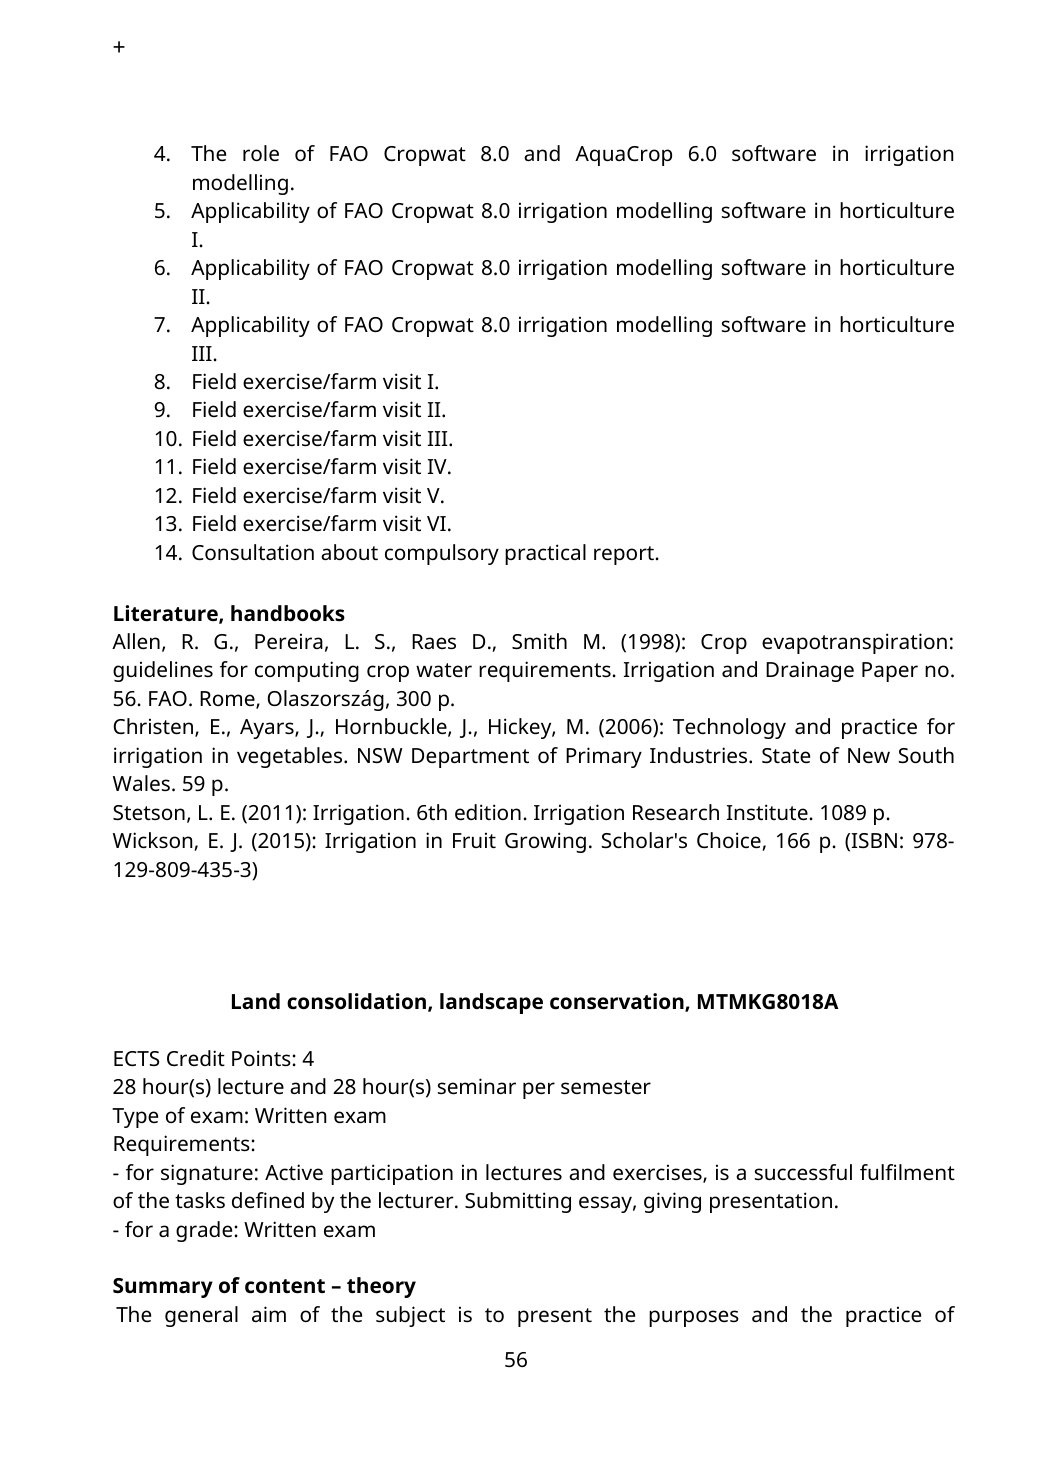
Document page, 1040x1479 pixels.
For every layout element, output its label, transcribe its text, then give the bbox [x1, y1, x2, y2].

text - for signature: Active participation in lectures and exercises, is a successful fulfilment of the tasks defined by the lecturer. Submitting essay, giving presentation. [112, 1158, 956, 1215]
text Christen, E., Ayars, J., Hornbuckle, J., Hickey, M. (2006): Technology and practice for irrigation in vegetables. NSW Department of Primary Industries. State of New South Wales. 59 p. [112, 712, 956, 798]
list The role of FAO Cropwat 8.0 and AquaCrop 6.0 software in irrigation modelling. [153, 139, 956, 196]
text Allen, R. G., Pereira, L. S., Raes D., Smith M. (1998): Crop evapotranspiration: guidelines for computing crop water requirements. Irrigation and Drainage Paper no. 56. FAO. Rome, Olaszország, 300 p. [112, 627, 956, 712]
text 28 hour(s) lecture and 28 hour(s) seminar per semester [112, 1072, 956, 1101]
list Field exercise/farm visit IV. [153, 452, 956, 481]
list Field exercise/farm visit II. [153, 396, 956, 424]
list Applicability of FAO Cropwat 8.0 irrigation modelling software in horticulture III. [153, 310, 956, 367]
list Field exercise/farm visit V. [153, 481, 956, 509]
list Field exercise/farm visit VI. [153, 509, 956, 538]
text Land consolidation, landscape conservation, MTMKG8018A [112, 987, 956, 1016]
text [116, 1300, 956, 1328]
text Literature, handbooks [112, 599, 956, 627]
list Field exercise/farm visit III. [153, 424, 956, 452]
list Field exercise/farm visit I. [153, 367, 956, 396]
text - for a grade: Written exam [112, 1215, 956, 1243]
text Wickson, E. J. (2015): Irrigation in Fruit Growing. Scholar's Choice, 166 p. (ISBN: 978-129-809-435-3) [112, 826, 956, 883]
text ECTS Credit Points: 4 [112, 1044, 956, 1072]
list Applicability of FAO Cropwat 8.0 irrigation modelling software in horticulture II. [153, 253, 956, 310]
text Type of exam: Written exam [112, 1101, 956, 1129]
text Stetson, L. E. (2011): Irrigation. 6th edition. Irrigation Research Institute. 1089 p. [112, 798, 956, 826]
list Consultation about compulsory practical report. [153, 538, 956, 566]
text Summary of content – theory [112, 1272, 956, 1300]
text Requirements: [112, 1129, 956, 1158]
list Applicability of FAO Cropwat 8.0 irrigation modelling software in horticulture I. [153, 196, 956, 253]
